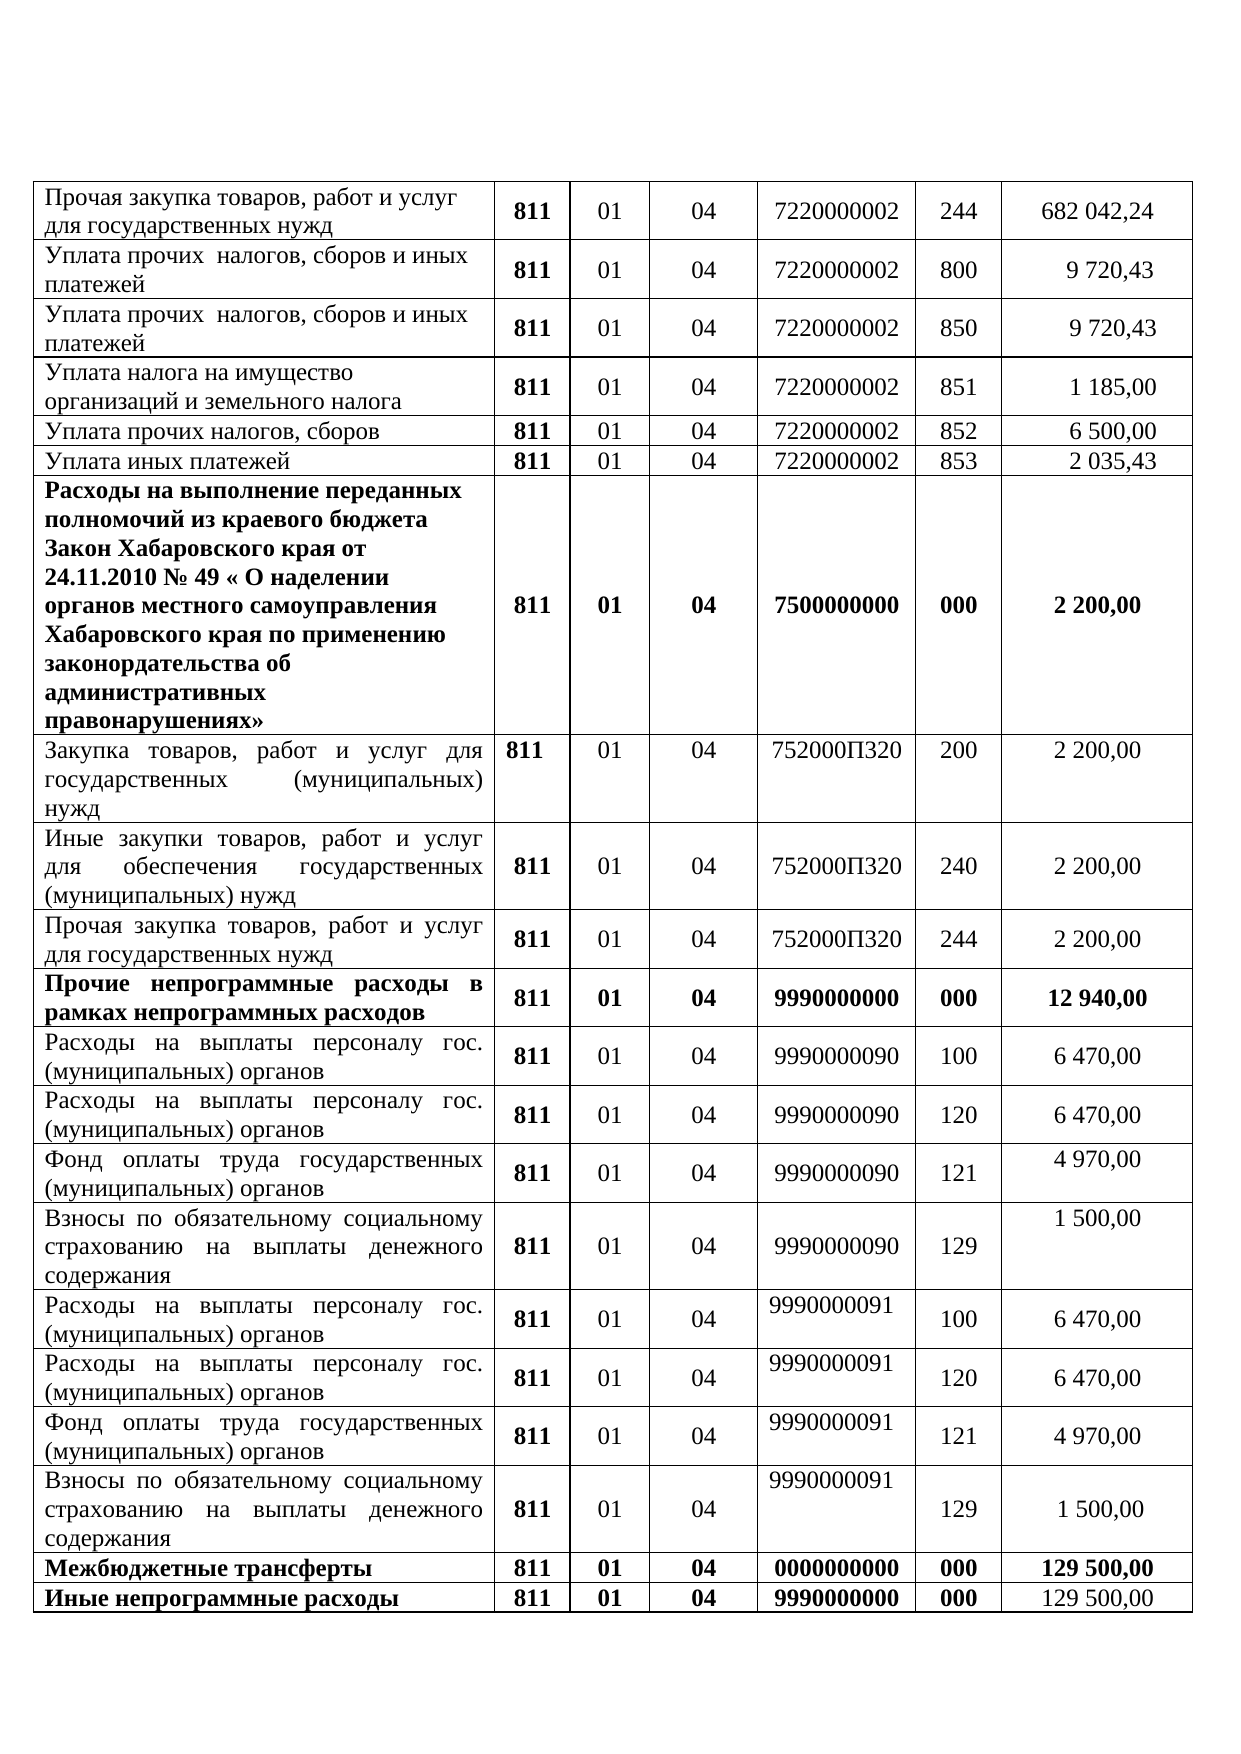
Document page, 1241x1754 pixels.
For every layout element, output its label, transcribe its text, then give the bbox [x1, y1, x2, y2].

table_cell 2 200,00 [1002, 476, 1192, 734]
table_cell 04 [650, 358, 757, 415]
table_cell 1 185,00 [1002, 358, 1192, 415]
table_cell 9990000091 [758, 1290, 915, 1347]
table_cell Уплата прочих налогов, сборов [34, 416, 494, 445]
table_cell 04 [650, 1290, 757, 1347]
table_cell 811 [495, 240, 569, 298]
table_cell Межбюджетные трансферты [34, 1553, 494, 1582]
table_cell 9990000090 [758, 1144, 915, 1202]
table_cell 2 200,00 [1002, 823, 1192, 909]
table_cell 04 [650, 1086, 757, 1143]
table_cell Уплата прочих налогов, сборов и иных платежей [34, 240, 494, 298]
table_cell 04 [650, 1349, 757, 1406]
table_cell 01 [571, 476, 649, 734]
table_cell 811 [495, 1466, 569, 1552]
table_cell 04 [650, 1466, 757, 1552]
table_cell 121 [916, 1144, 1001, 1202]
table_cell 100 [916, 1290, 1001, 1347]
table_cell 04 [650, 823, 757, 909]
table_cell 811 [495, 1553, 569, 1582]
table_cell 682 042,24 [1002, 182, 1192, 239]
table_cell 9990000000 [758, 1583, 915, 1611]
table_cell 200 [916, 735, 1001, 822]
table_cell 852 [916, 416, 1001, 445]
table_cell 04 [650, 182, 757, 239]
table_cell 04 [650, 1583, 757, 1611]
table_cell 6 500,00 [1002, 416, 1192, 445]
table_cell 01 [571, 299, 649, 356]
table_cell Иные непрограммные расходы [34, 1583, 494, 1611]
table_cell Расходы на выполнение переданных полномочий из краевого бюджета Закон Хабаровского края от 24.11.2010 № 49 « О наделении органов местного самоуправления Хабаровского края по применению законордательства об административных правонарушениях» [34, 476, 494, 734]
table_cell 4 970,00 [1002, 1407, 1192, 1464]
table_cell 01 [571, 823, 649, 909]
table_cell 01 [571, 358, 649, 415]
table_cell 811 [495, 182, 569, 239]
table_cell 000 [916, 476, 1001, 734]
table_cell Расходы на выплаты персоналу гос.(муниципальных) органов [34, 1349, 494, 1406]
table_cell 811 [495, 910, 569, 967]
table_cell 752000П320 [758, 735, 915, 822]
table_cell 6 470,00 [1002, 1027, 1192, 1084]
table_cell 100 [916, 1027, 1001, 1084]
table_cell 811 [495, 1144, 569, 1202]
table_cell Взносы по обязательному социальному страхованию на выплаты денежного содержания [34, 1203, 494, 1289]
table_cell 04 [650, 446, 757, 474]
table_cell 811 [495, 1290, 569, 1347]
table_cell 1 500,00 [1002, 1203, 1192, 1289]
table_cell 04 [650, 1407, 757, 1464]
table_cell 04 [650, 416, 757, 445]
table_cell Расходы на выплаты персоналу гос.(муниципальных) органов [34, 1086, 494, 1143]
table_cell 129 [916, 1203, 1001, 1289]
table_cell 811 [495, 1407, 569, 1464]
table_cell 04 [650, 1203, 757, 1289]
table_cell 000 [916, 1553, 1001, 1582]
table_cell 129 500,00 [1002, 1553, 1192, 1582]
table_cell 811 [495, 358, 569, 415]
table_cell 000 [916, 1583, 1001, 1611]
table_cell 4 970,00 [1002, 1144, 1192, 1202]
table_cell 04 [650, 476, 757, 734]
table_cell 752000П320 [758, 823, 915, 909]
table_cell 0000000000 [758, 1553, 915, 1582]
table_cell 2 200,00 [1002, 735, 1192, 822]
table_cell 7220000002 [758, 416, 915, 445]
table_cell 9990000091 [758, 1407, 915, 1464]
table_cell 9 720,43 [1002, 240, 1192, 298]
table_cell 129 500,00 [1002, 1583, 1192, 1611]
table_cell 04 [650, 910, 757, 967]
table_cell 01 [571, 240, 649, 298]
table_cell 04 [650, 1144, 757, 1202]
table_cell 240 [916, 823, 1001, 909]
table_cell 853 [916, 446, 1001, 474]
table_cell 01 [571, 446, 649, 474]
table_cell 120 [916, 1349, 1001, 1406]
table_cell 7220000002 [758, 182, 915, 239]
table_cell 121 [916, 1407, 1001, 1464]
table_cell 01 [571, 1583, 649, 1611]
table_cell 01 [571, 910, 649, 967]
table_cell 6 470,00 [1002, 1086, 1192, 1143]
table_cell 129 [916, 1466, 1001, 1552]
table_cell 01 [571, 1086, 649, 1143]
table_cell 120 [916, 1086, 1001, 1143]
table_cell 244 [916, 182, 1001, 239]
table_cell 811 [495, 1583, 569, 1611]
table_cell Фонд оплаты труда государственных (муниципальных) органов [34, 1407, 494, 1464]
table_cell 7220000002 [758, 446, 915, 474]
table_cell 1 500,00 [1002, 1466, 1192, 1552]
table_cell Расходы на выплаты персоналу гос.(муниципальных) органов [34, 1290, 494, 1347]
table_cell 01 [571, 1144, 649, 1202]
table_cell Фонд оплаты труда государственных (муниципальных) органов [34, 1144, 494, 1202]
table_cell 7220000002 [758, 358, 915, 415]
table_cell Расходы на выплаты персоналу гос.(муниципальных) органов [34, 1027, 494, 1084]
table_cell 01 [571, 416, 649, 445]
table_cell 811 [495, 299, 569, 356]
table_cell 9990000091 [758, 1466, 915, 1552]
table_cell 811 [495, 1027, 569, 1084]
table_cell 01 [571, 1290, 649, 1347]
table_cell 9990000090 [758, 1086, 915, 1143]
table_cell 811 [495, 735, 569, 822]
table_cell 04 [650, 1027, 757, 1084]
table_cell 851 [916, 358, 1001, 415]
table_cell 800 [916, 240, 1001, 298]
table_cell Закупка товаров, работ и услуг для государственных (муниципальных) нужд [34, 735, 494, 822]
table_cell 01 [571, 1407, 649, 1464]
table_cell 9990000090 [758, 1203, 915, 1289]
table_cell 2 200,00 [1002, 910, 1192, 967]
table_cell 04 [650, 735, 757, 822]
table_cell 04 [650, 240, 757, 298]
table_cell Прочие непрограммные расходы в рамках непрограммных расходов [34, 969, 494, 1026]
table_cell 12 940,00 [1002, 969, 1192, 1026]
table_cell 04 [650, 1553, 757, 1582]
table_cell 811 [495, 476, 569, 734]
table_cell 01 [571, 735, 649, 822]
table_cell Уплата прочих налогов, сборов и иных платежей [34, 299, 494, 356]
table_cell 7220000002 [758, 299, 915, 356]
table_cell 9990000090 [758, 1027, 915, 1084]
table_cell Уплата налога на имущество организаций и земельного налога [34, 358, 494, 415]
table_cell 7220000002 [758, 240, 915, 298]
table_cell 811 [495, 823, 569, 909]
table_cell 811 [495, 416, 569, 445]
table_cell Прочая закупка товаров, работ и услуг для государственных нужд [34, 910, 494, 967]
table_cell 9990000000 [758, 969, 915, 1026]
table_cell 752000П320 [758, 910, 915, 967]
table_cell 811 [495, 1086, 569, 1143]
table_cell Взносы по обязательному социальному страхованию на выплаты денежного содержания [34, 1466, 494, 1552]
table_cell 9990000091 [758, 1349, 915, 1406]
table_cell 01 [571, 1203, 649, 1289]
table_cell 811 [495, 1349, 569, 1406]
table_cell 6 470,00 [1002, 1290, 1192, 1347]
table_cell 850 [916, 299, 1001, 356]
table_cell 04 [650, 969, 757, 1026]
table_cell 811 [495, 969, 569, 1026]
table_cell Иные закупки товаров, работ и услуг для обеспечения государственных (муниципальных) нужд [34, 823, 494, 909]
table_cell 811 [495, 1203, 569, 1289]
table_cell 01 [571, 969, 649, 1026]
table_cell 04 [650, 299, 757, 356]
table_cell 2 035,43 [1002, 446, 1192, 474]
table_cell 000 [916, 969, 1001, 1026]
table_cell 01 [571, 182, 649, 239]
table_cell 01 [571, 1553, 649, 1582]
table_cell 811 [495, 446, 569, 474]
table_cell 01 [571, 1349, 649, 1406]
table_cell 01 [571, 1027, 649, 1084]
table_cell 7500000000 [758, 476, 915, 734]
table_cell 01 [571, 1466, 649, 1552]
table_cell Уплата иных платежей [34, 446, 494, 474]
table_cell 6 470,00 [1002, 1349, 1192, 1406]
table_cell 9 720,43 [1002, 299, 1192, 356]
table_cell 244 [916, 910, 1001, 967]
table_cell Прочая закупка товаров, работ и услуг для государственных нужд [34, 182, 494, 239]
